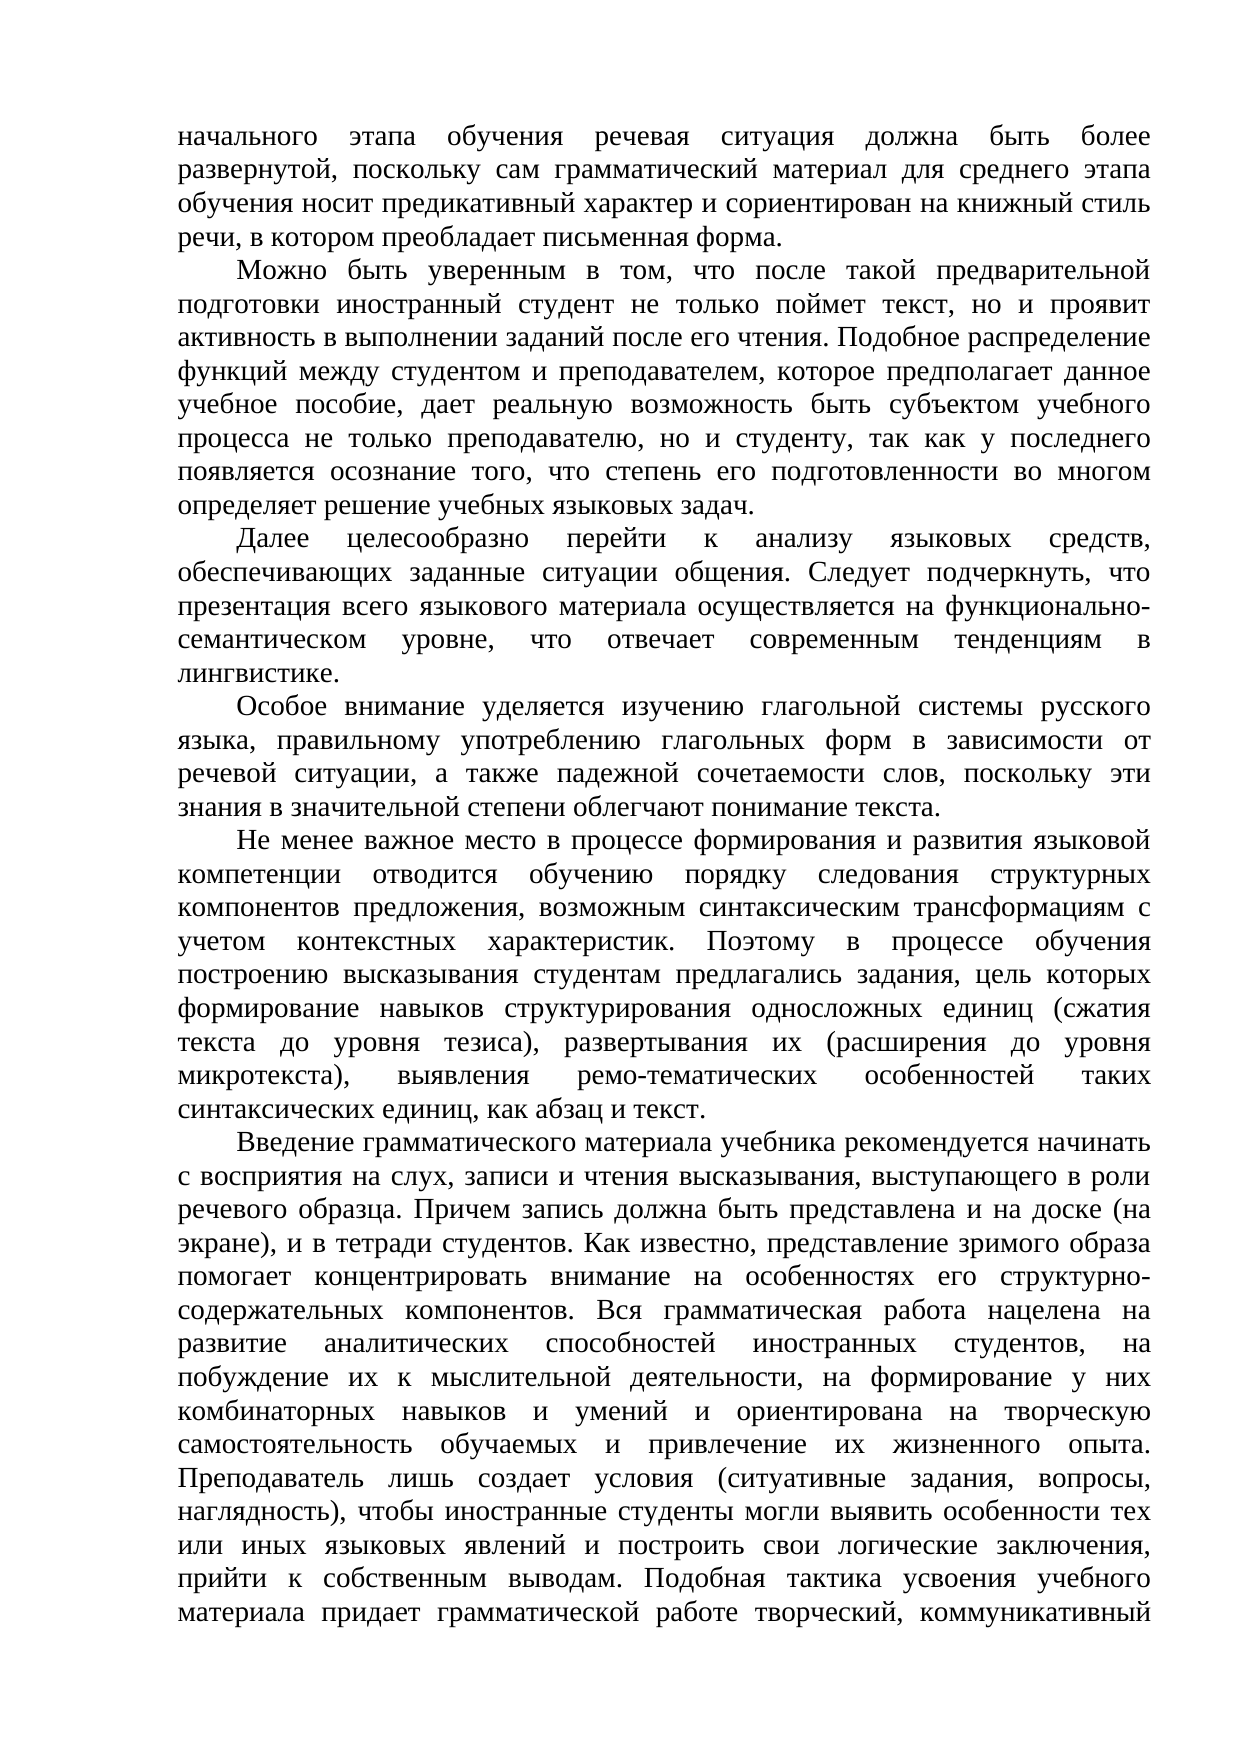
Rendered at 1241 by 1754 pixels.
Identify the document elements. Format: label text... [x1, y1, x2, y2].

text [177, 118, 1152, 252]
text Особое внимание уделяется изучению глагольной системы русского языка, правильному употреблению глагольных форм в зависимости от речевой ситуации, а также падежной сочетаемости слов, поскольку эти знания в значительной степени облегчают понимание текста. [177, 688, 1152, 822]
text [177, 1124, 1152, 1627]
text Можно быть уверенным в том, что после такой предварительной подготовки иностранный студент не только поймет текст, но и проявит активность в выполнении заданий после его чтения. Подобное распределение функций между студентом и преподавателем, которое предполагает данное учебное пособие, дает реальную возможность быть субъектом учебного процесса не только преподавателю, но и студенту, так как у последнего появляется осознание того, что степень его подготовленности во многом определяет решение учебных языковых задач. [177, 252, 1152, 521]
text Далее целесообразно перейти к анализу языковых средств, обеспечивающих заданные ситуации общения. Следует подчеркнуть, что презентация всего языкового материала осуществляется на функционально-семантическом уровне, что отвечает современным тенденциям в лингвистике. [177, 521, 1152, 688]
text Не менее важное место в процессе формирования и развития языковой компетенции отводится обучению порядку следования структурных компонентов предложения, возможным синтаксическим трансформациям с учетом контекстных характеристик. Поэтому в процессе обучения построению высказывания студентам предлагались задания, цель которых формирование навыков структурирования односложных единиц (сжатия текста до уровня тезиса), развертывания их (расширения до уровня микротекста), выявления ремо-тематических особенностей таких синтаксических единиц, как абзац и текст. [177, 822, 1152, 1124]
